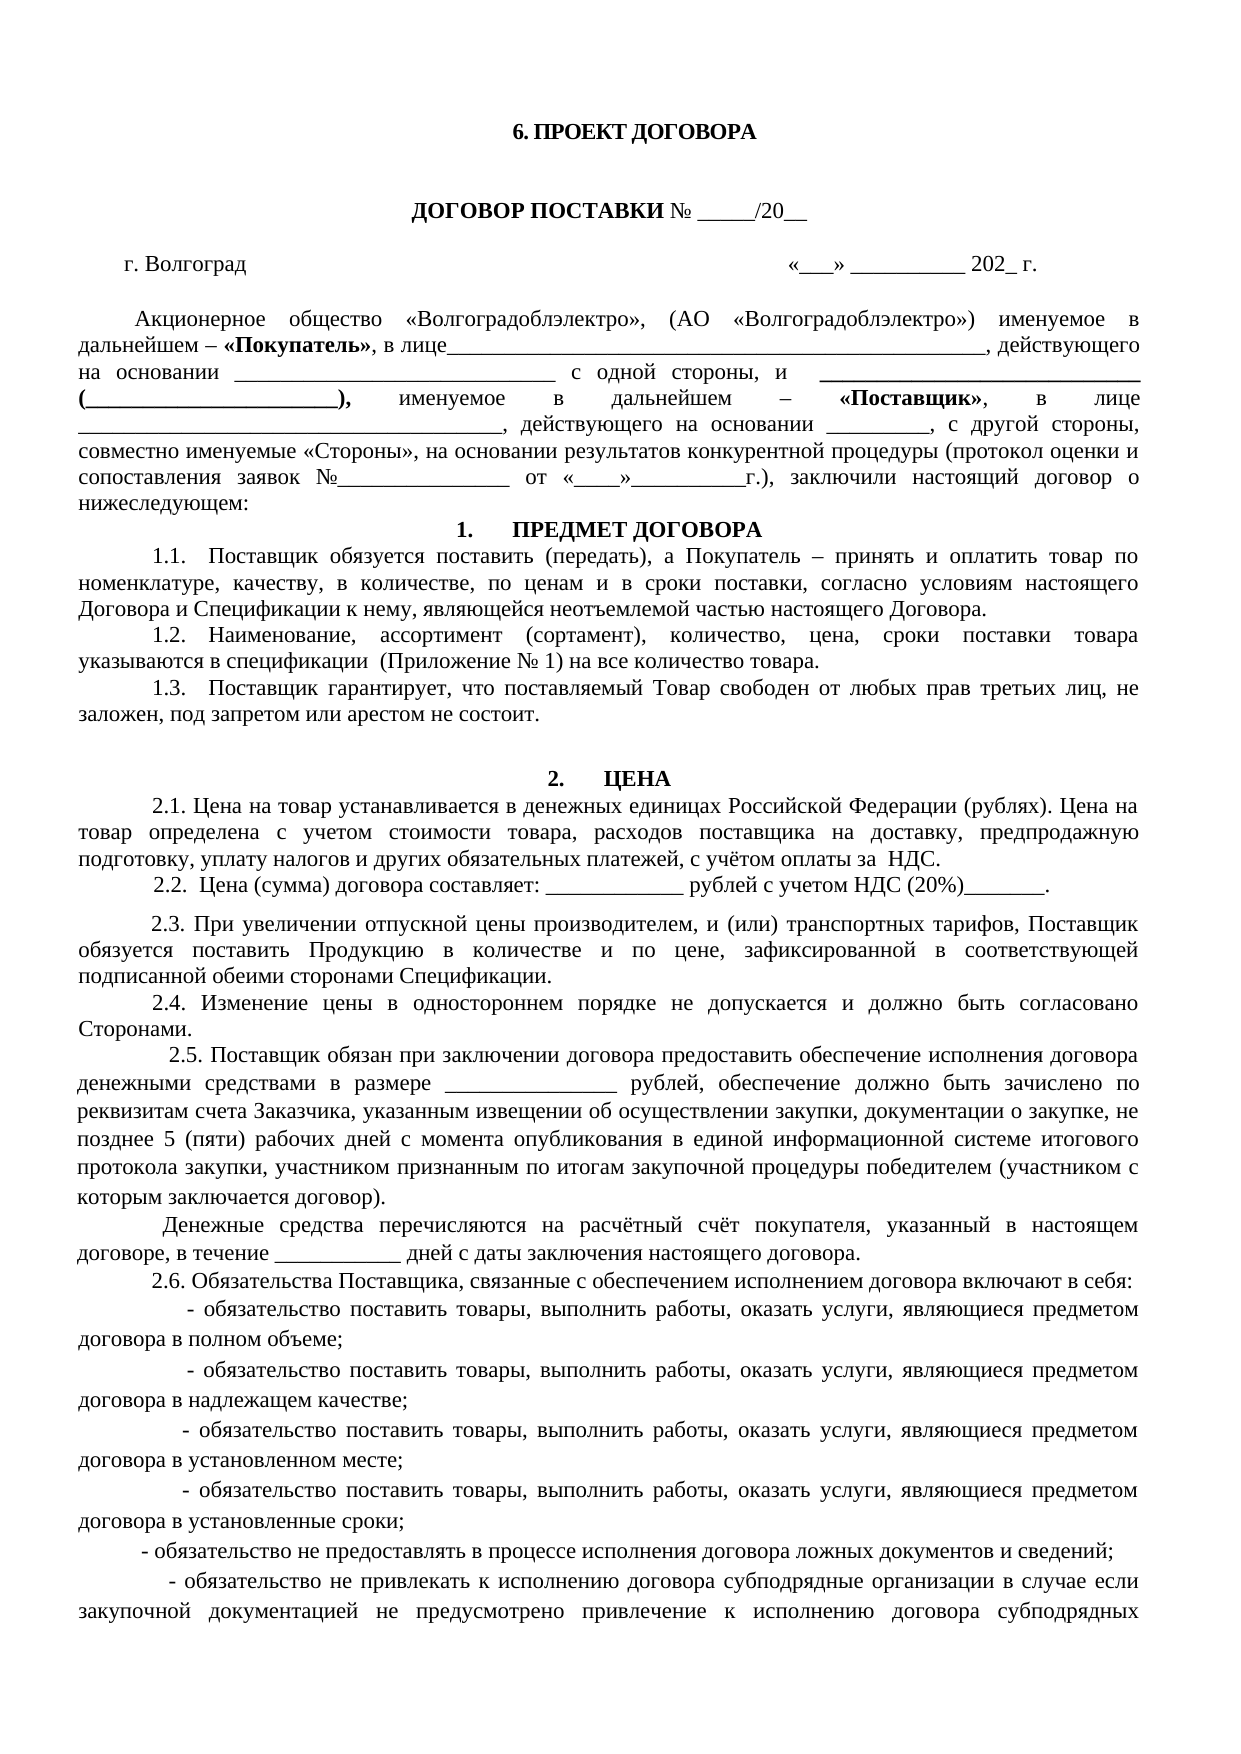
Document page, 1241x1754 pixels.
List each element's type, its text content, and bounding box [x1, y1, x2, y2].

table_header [67, 171, 1152, 1624]
text 6. ПРОЕКТ ДОГОВОРА [118, 118, 1152, 144]
